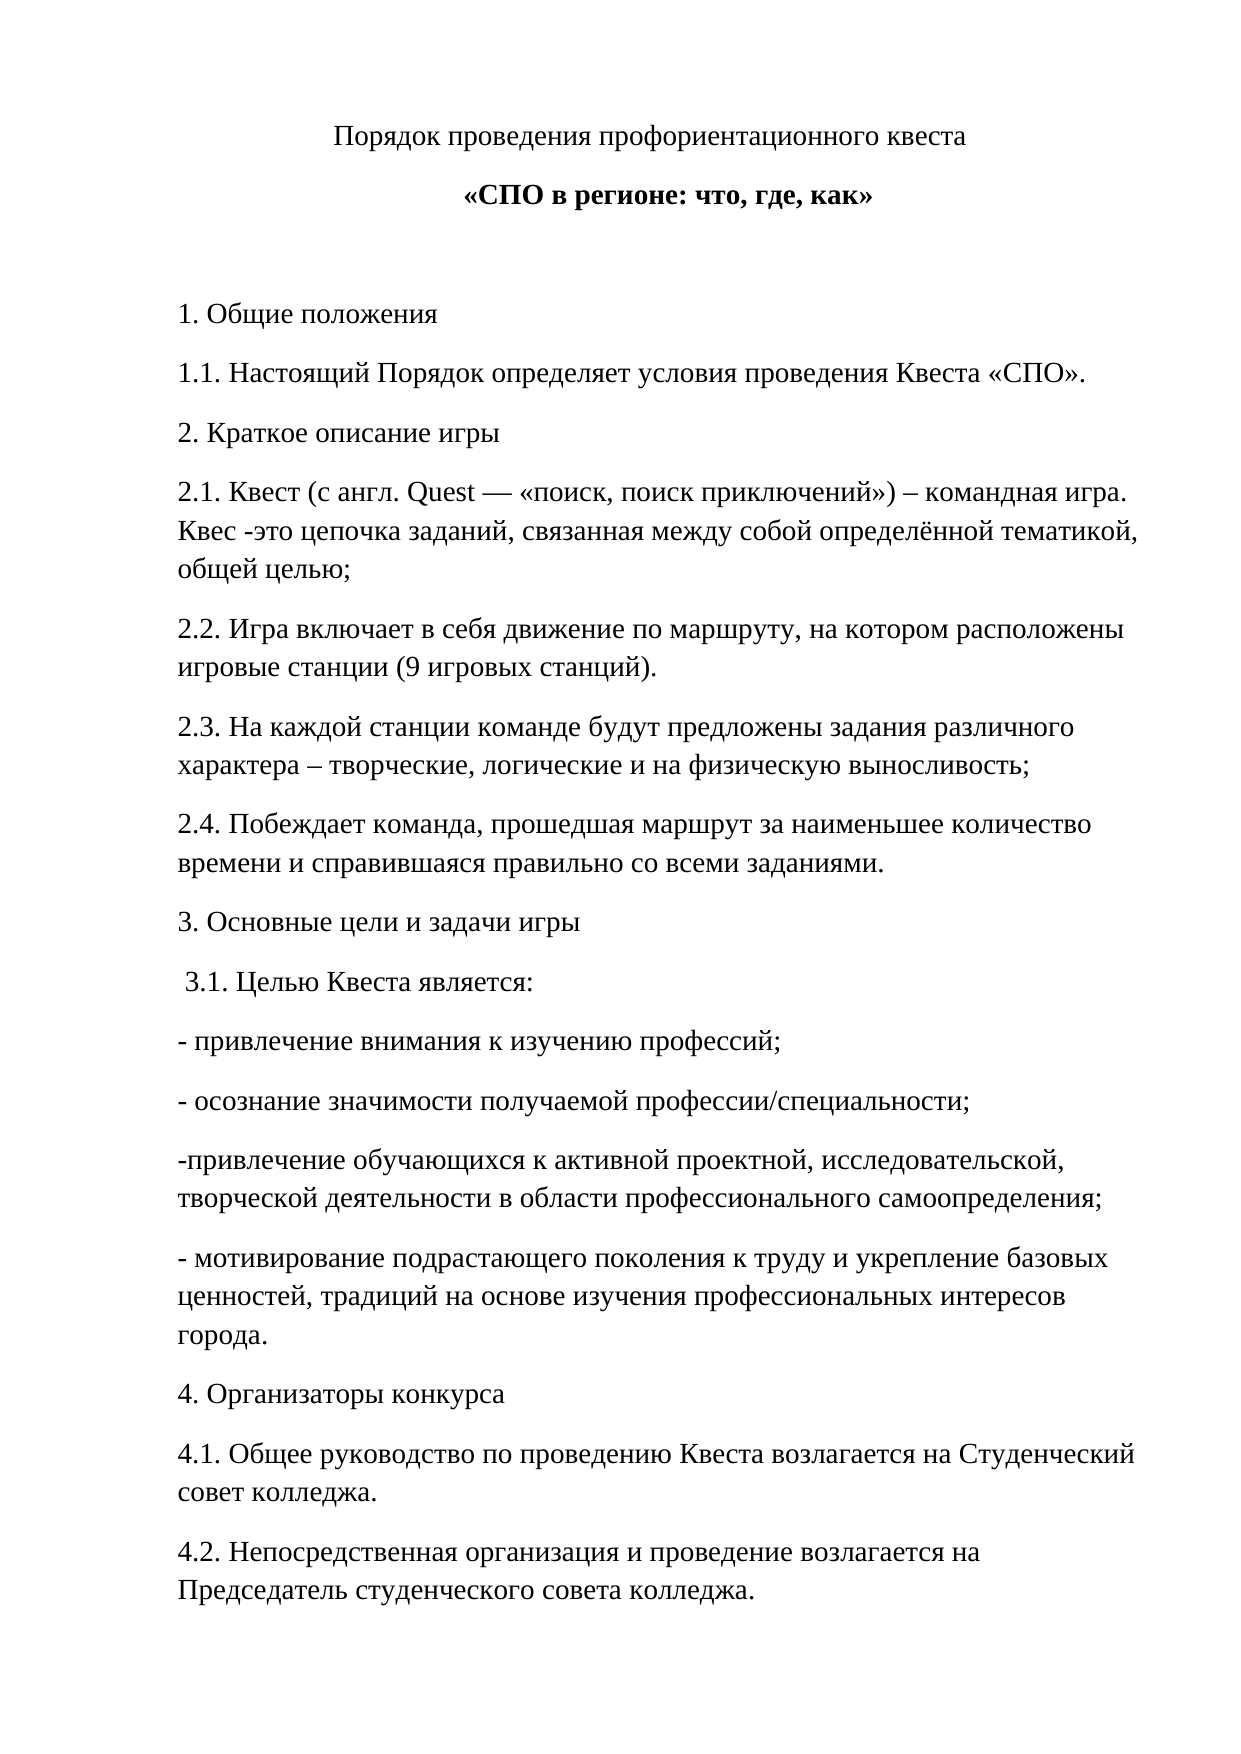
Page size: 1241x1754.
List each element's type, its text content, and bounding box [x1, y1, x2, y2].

text 4.2. Непосредственная организация и проведение возлагается на Председатель студенческого совета колледжа. [177, 1534, 1152, 1606]
text 2.4. Побеждает команда, прошедшая маршрут за наименьшее количество времени и справившаяся правильно со всеми заданиями. [177, 807, 1152, 879]
text 3.1. Целью Квеста является: [177, 964, 1152, 997]
text - мотивирование подрастающего поколения к труду и укрепление базовых ценностей, традиций на основе изучения профессиональных интересов города. [177, 1240, 1152, 1351]
text Порядок проведения профориентационного квеста [177, 118, 1122, 152]
text 1.1. Настоящий Порядок определяет условия проведения Квеста «СПО». [177, 356, 1152, 389]
text «СПО в регионе: что, где, как» [177, 177, 1152, 211]
text - привлечение внимания к изучению профессий; [177, 1023, 1152, 1057]
text 2.1. Квест (с англ. Quest — «поиск, поиск приключений») – командная игра. Квес -это цепочка заданий, связанная между собой определённой тематикой, общей целью; [177, 474, 1152, 585]
text 4. Организаторы конкурса [177, 1376, 1152, 1410]
text 2.3. На каждой станции команде будут предложены задания различного характера – творческие, логические и на физическую выносливость; [177, 709, 1152, 781]
text 3. Основные цели и задачи игры [177, 904, 1152, 938]
text - осознание значимости получаемой профессии/специальности; [177, 1083, 1152, 1116]
text 4.1. Общее руководство по проведению Квеста возлагается на Студенческий совет колледжа. [177, 1436, 1152, 1508]
text 1. Общие положения [177, 296, 1152, 330]
text 2.2. Игра включает в себя движение по маршруту, на котором расположены игровые станции (9 игровых станций). [177, 611, 1152, 683]
text 2. Краткое описание игры [177, 415, 1152, 448]
text -привлечение обучающихся к активной проектной, исследовательской, творческой деятельности в области профессионального самоопределения; [177, 1142, 1152, 1214]
